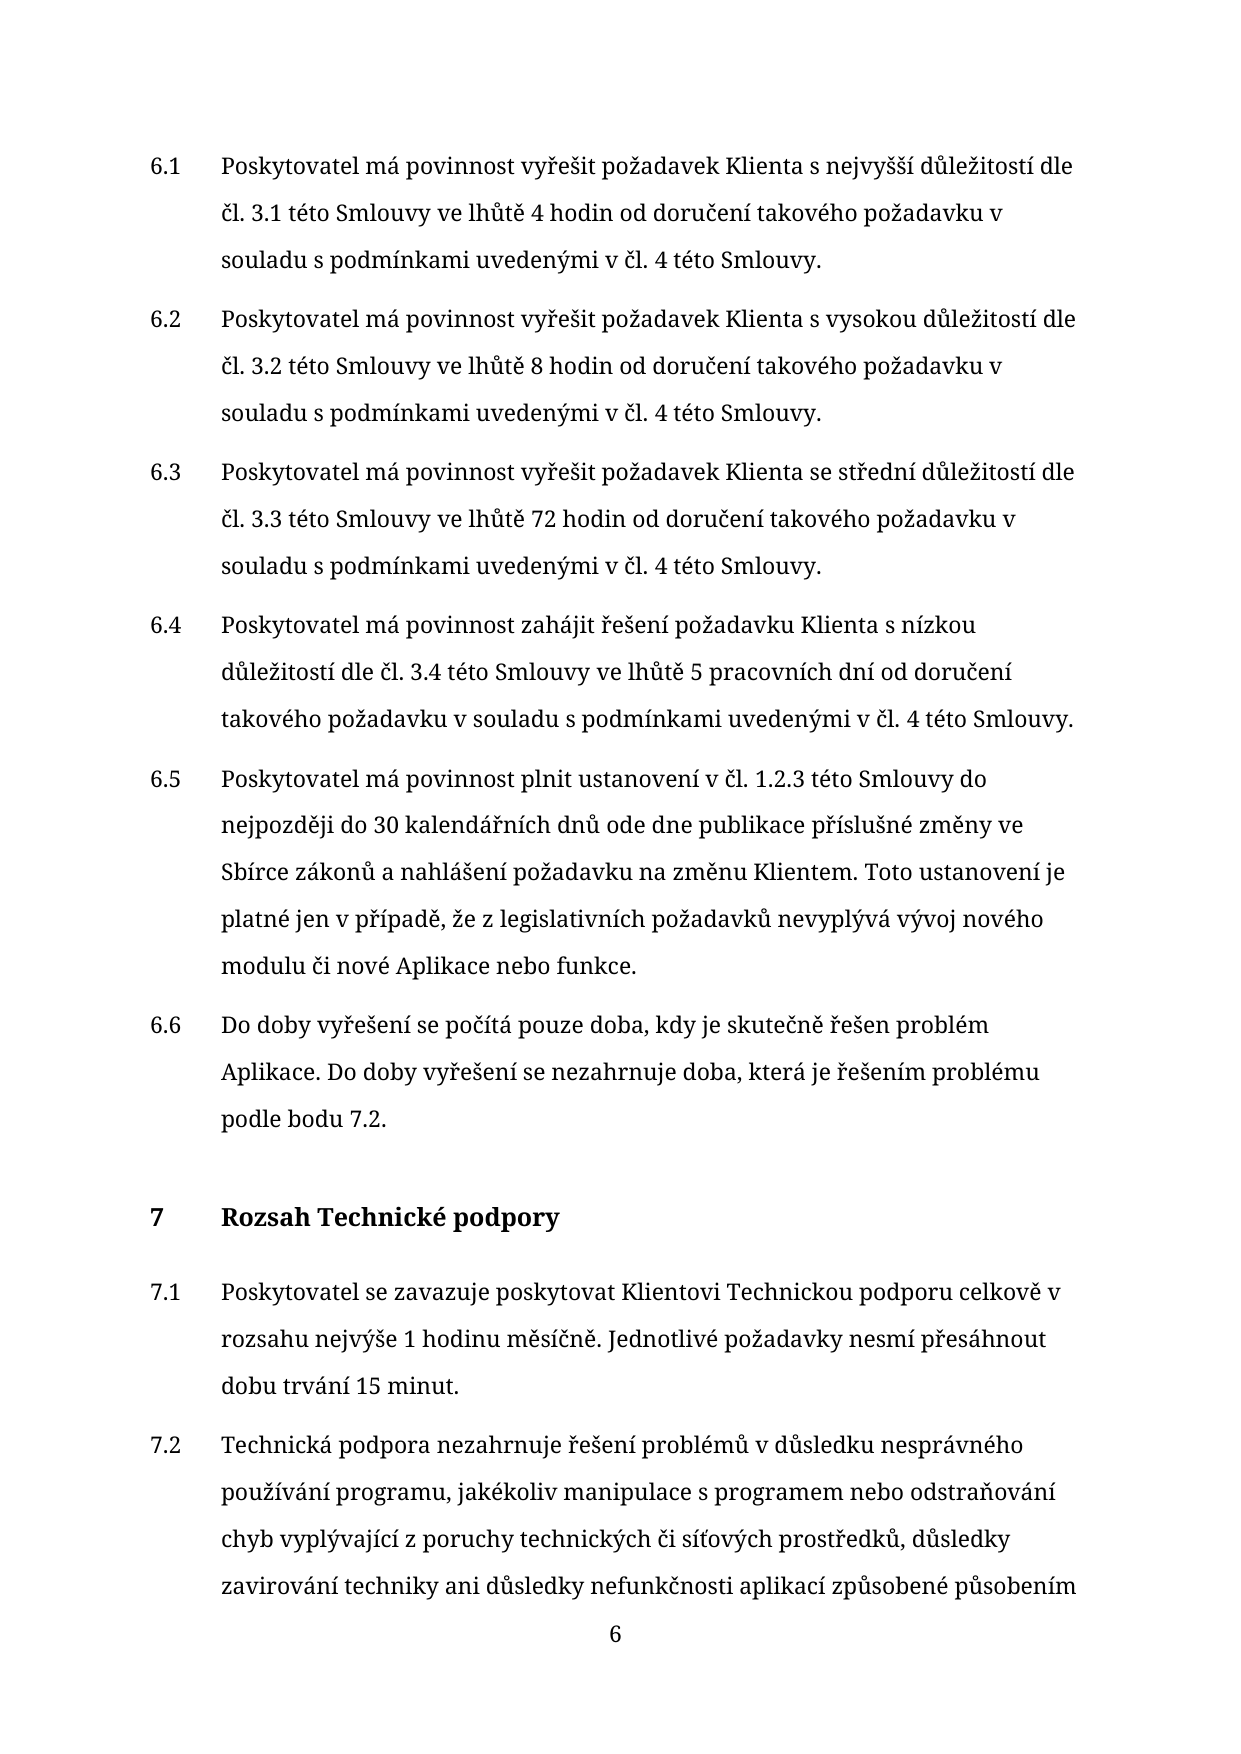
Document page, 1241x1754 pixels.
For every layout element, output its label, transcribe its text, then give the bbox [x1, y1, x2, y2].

text Poskytovatel má povinnost vyřešit požadavek Klienta s nejvyšší důležitostí dle čl. 3.1 této Smlouvy ve lhůtě 4 hodin od doručení takového požadavku v souladu s podmínkami uvedenými v čl. 4 této Smlouvy. [150, 150, 1081, 275]
text Poskytovatel má povinnost zahájit řešení požadavku Klienta s nízkou důležitostí dle čl. 3.4 této Smlouvy ve lhůtě 5 pracovních dní od doručení takového požadavku v souladu s podmínkami uvedenými v čl. 4 této Smlouvy. [150, 609, 1081, 734]
text Poskytovatel má povinnost plnit ustanovení v čl. 1.2.3 této Smlouvy do nejpozději do 30 kalendářních dnů ode dne publikace příslušné změny ve Sbírce zákonů a nahlášení požadavku na změnu Klientem. Toto ustanovení je platné jen v případě, že z legislativních požadavků nevyplývá vývoj nového modulu či nové Aplikace nebo funkce. [150, 762, 1081, 981]
text Rozsah Technické podpory [150, 1200, 1081, 1234]
text Poskytovatel má povinnost vyřešit požadavek Klienta se střední důležitostí dle čl. 3.3 této Smlouvy ve lhůtě 72 hodin od doručení takového požadavku v souladu s podmínkami uvedenými v čl. 4 této Smlouvy. [150, 456, 1081, 581]
text Poskytovatel má povinnost vyřešit požadavek Klienta s vysokou důležitostí dle čl. 3.2 této Smlouvy ve lhůtě 8 hodin od doručení takového požadavku v souladu s podmínkami uvedenými v čl. 4 této Smlouvy. [150, 303, 1081, 428]
text Poskytovatel se zavazuje poskytovat Klientovi Technickou podporu celkově v rozsahu nejvýše 1 hodinu měsíčně. Jednotlivé požadavky nesmí přesáhnout dobu trvání 15 minut. [150, 1276, 1081, 1401]
text Do doby vyřešení se počítá pouze doba, kdy je skutečně řešen problém Aplikace. Do doby vyřešení se nezahrnuje doba, která je řešením problému podle bodu 7.2. [150, 1009, 1081, 1134]
